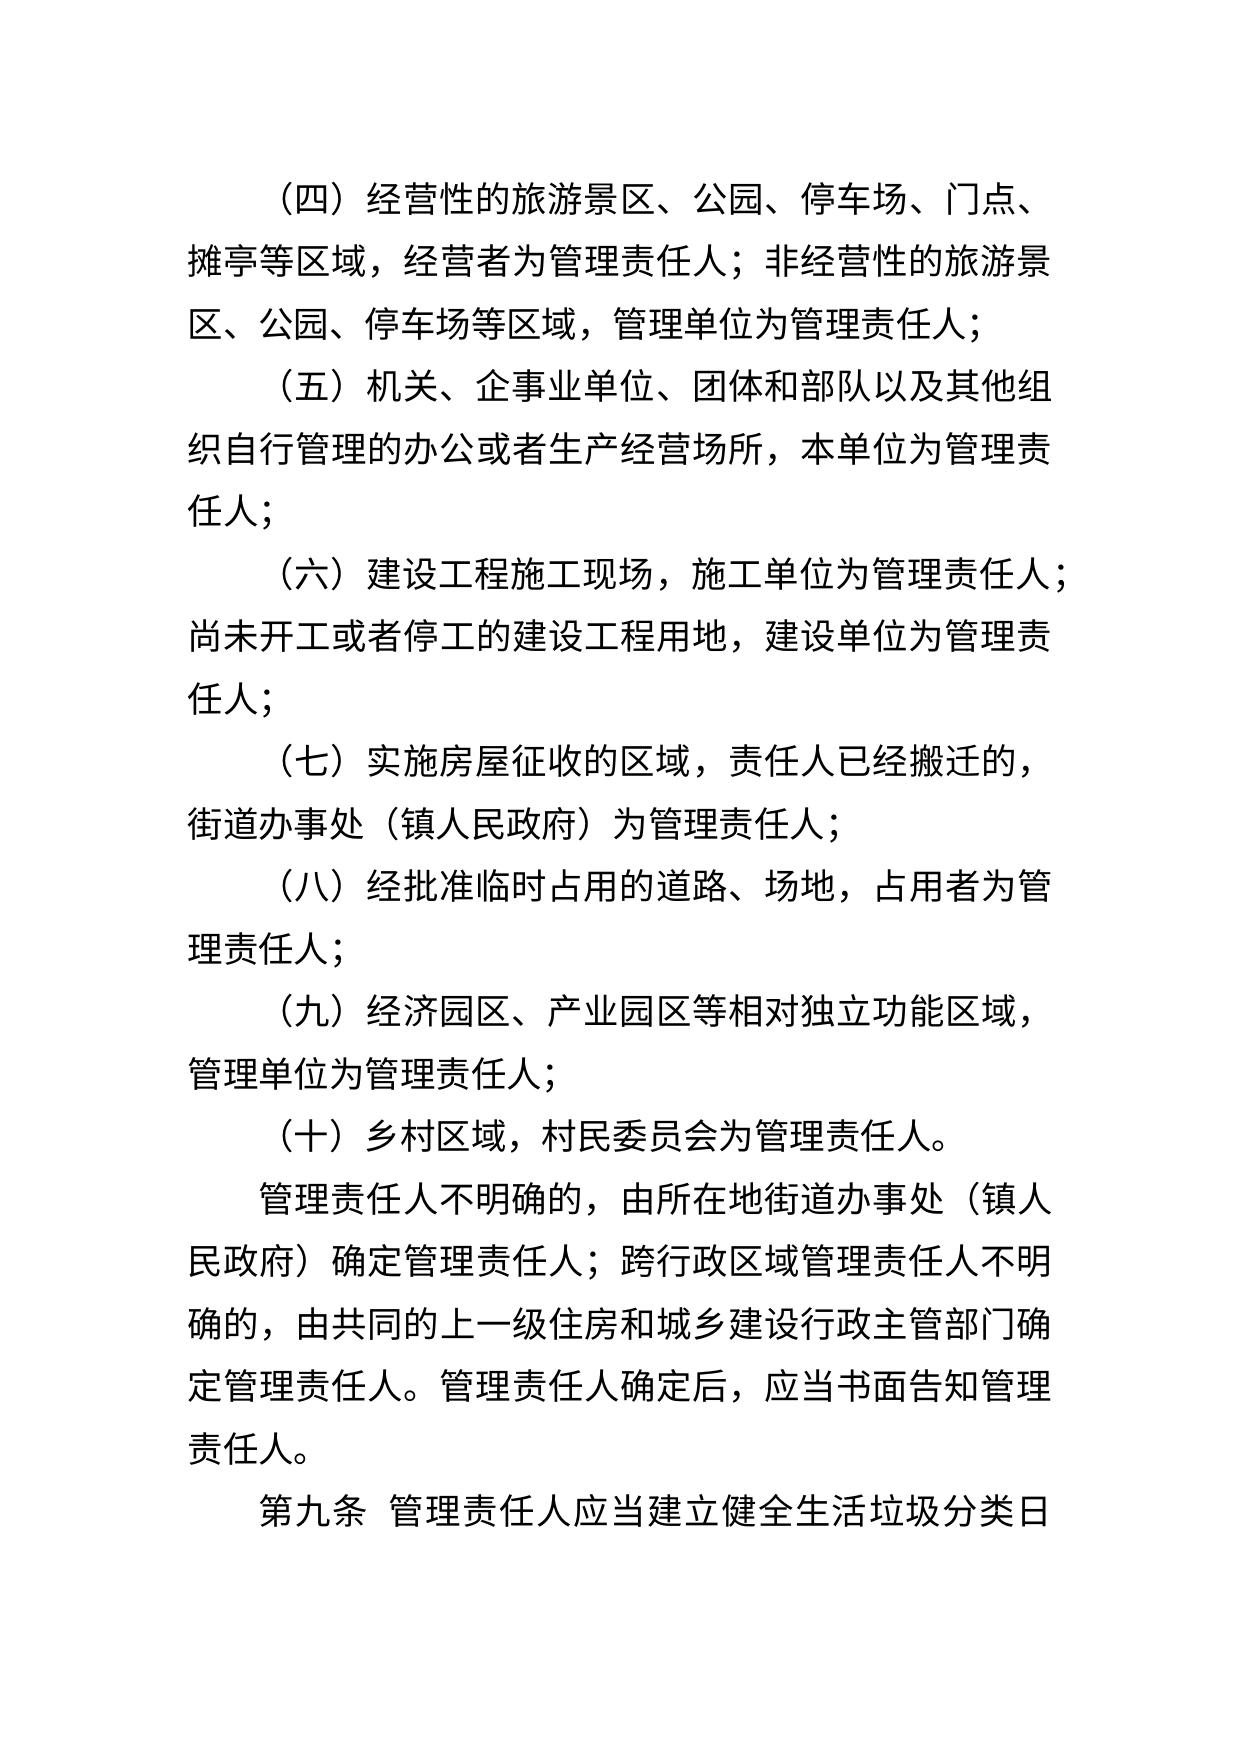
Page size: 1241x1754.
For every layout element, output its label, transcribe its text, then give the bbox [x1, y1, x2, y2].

text （五）机关、企事业单位、团体和部队以及其他组织自行管理的办公或者生产经营场所，本单位为管理责任人； [187, 349, 1053, 537]
text （六）建设工程施工现场，施工单位为管理责任人；尚未开工或者停工的建设工程用地，建设单位为管理责任人； [187, 537, 1053, 724]
text （七）实施房屋征收的区域，责任人已经搬迁的，街道办事处（镇人民政府）为管理责任人； [187, 724, 1053, 849]
text 管理责任人不明确的，由所在地街道办事处（镇人民政府）确定管理责任人；跨行政区域管理责任人不明确的，由共同的上一级住房和城乡建设行政主管部门确定管理责任人。管理责任人确定后，应当书面告知管理责任人。 [187, 1162, 1053, 1474]
text （八）经批准临时占用的道路、场地，占用者为管理责任人； [187, 849, 1053, 974]
text （十）乡村区域，村民委员会为管理责任人。 [187, 1099, 1053, 1162]
text （四）经营性的旅游景区、公园、停车场、门点、摊亭等区域，经营者为管理责任人；非经营性的旅游景区、公园、停车场等区域，管理单位为管理责任人； [187, 162, 1053, 349]
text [187, 1474, 1053, 1537]
text （九）经济园区、产业园区等相对独立功能区域，管理单位为管理责任人； [187, 974, 1053, 1099]
